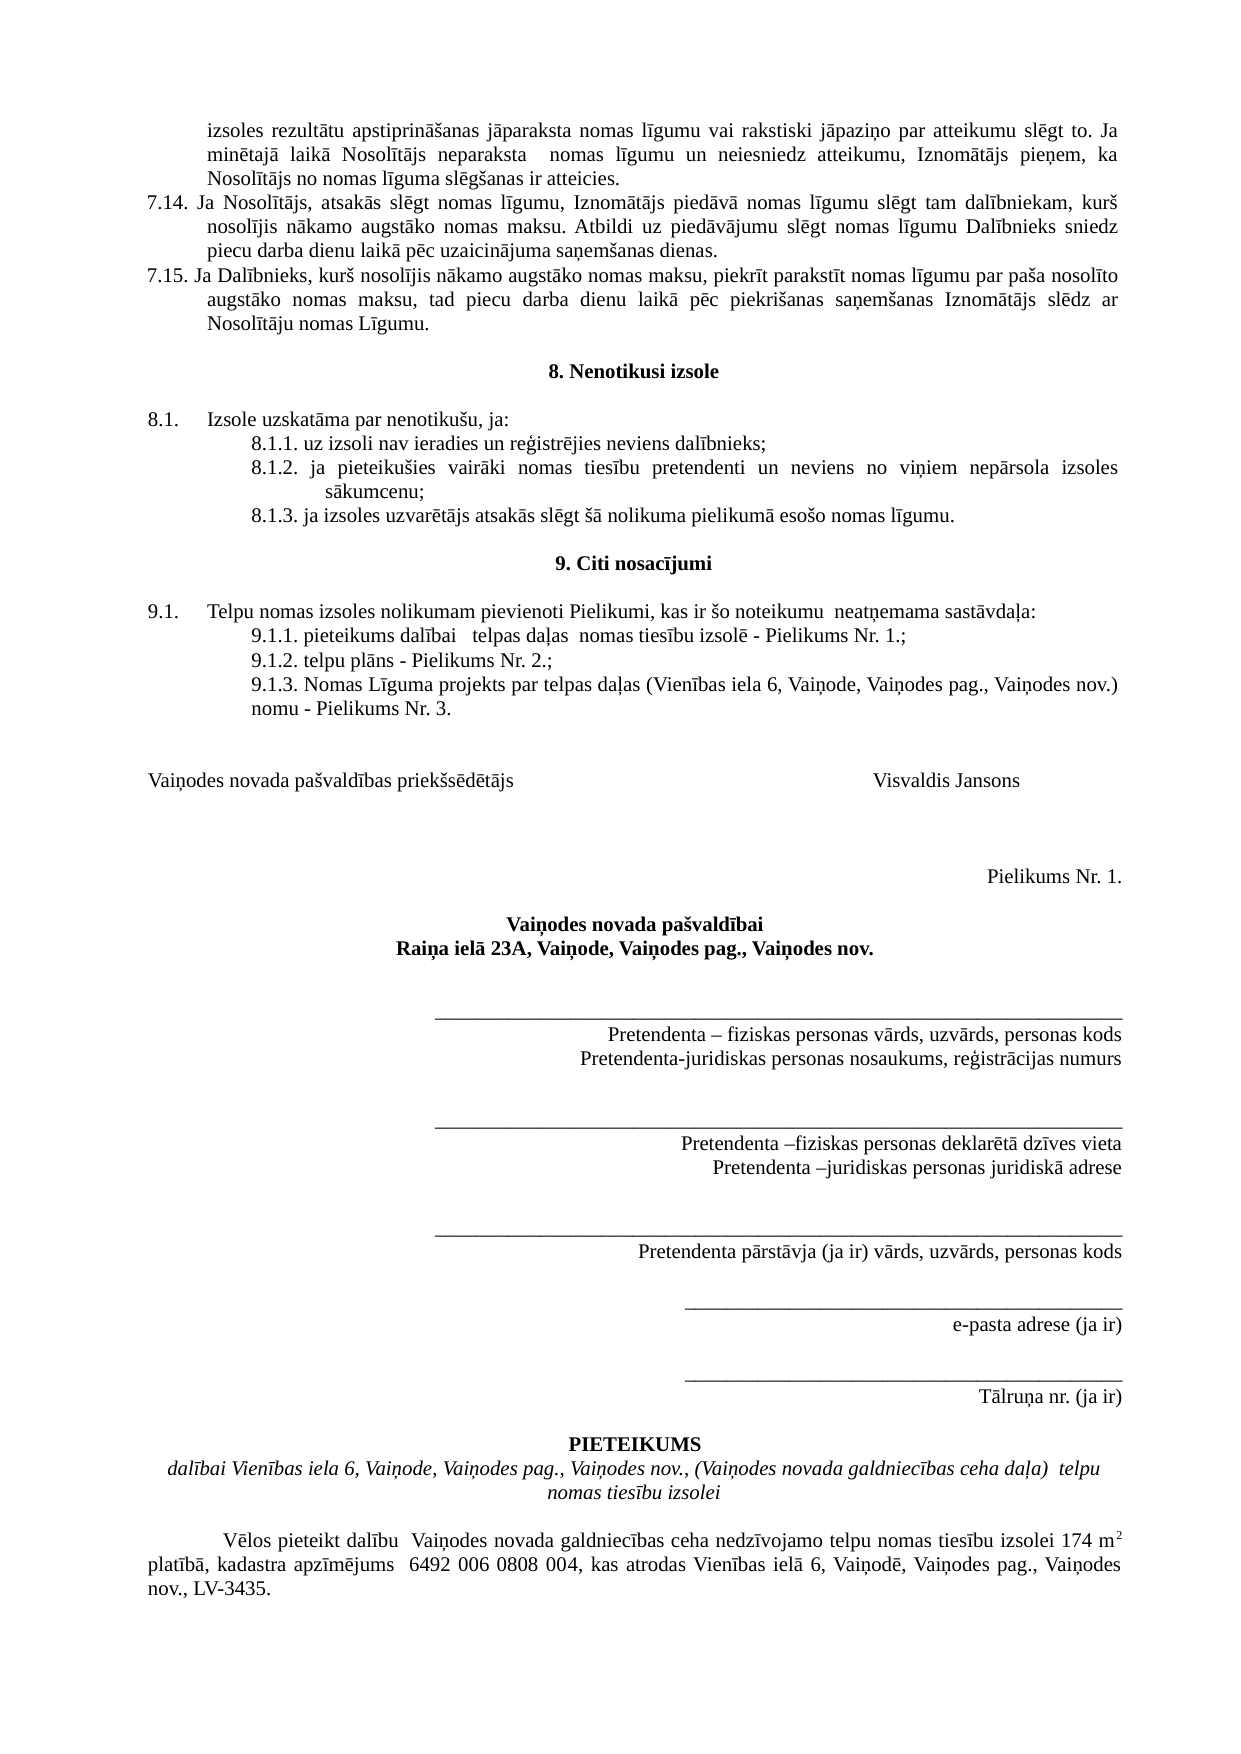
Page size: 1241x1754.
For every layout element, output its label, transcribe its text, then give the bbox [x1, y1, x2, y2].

text __________________________________________________________________ [148, 998, 1122, 1022]
text __________________________________________ [148, 1360, 1122, 1384]
text __________________________________________________________________ [148, 1107, 1122, 1131]
text 8.1.1. uz izsoli nav ieradies un reģistrējies neviens dalībnieks; [251, 431, 1119, 455]
text 9.1.2. telpu plāns - Pielikums Nr. 2.; [251, 647, 1119, 672]
text 8.1.3. ja izsoles uzvarētājs atsakās slēgt šā nolikuma pielikumā esošo nomas līgumu. [251, 503, 1119, 527]
text 9.1.1. pieteikums dalībai telpas daļas nomas tiesību izsolē - Pielikums Nr. 1.; [251, 623, 1119, 647]
text 7.15. Ja Dalībnieks, kurš nosolījis nākamo augstāko nomas maksu, piekrīt parakstīt nomas līgumu par paša nosolīto augstāko nomas maksu, tad piecu darba dienu laikā pēc piekrišanas saņemšanas Iznomātājs slēdz ar Nosolītāju nomas Līgumu. [147, 262, 1119, 335]
text Pretendenta –fiziskas personas deklarētā dzīves vieta [148, 1131, 1122, 1155]
text Pretendenta pārstāvja (ja ir) vārds, uzvārds, personas kods [148, 1239, 1122, 1263]
text 8.1.2. ja pieteikušies vairāki nomas tiesību pretendenti un neviens no viņiem nepārsola izsoles sākumcenu; [251, 455, 1119, 503]
text Pielikums Nr. 1. [148, 864, 1122, 888]
text __________________________________________________________________ [148, 1215, 1122, 1239]
text dalībai Vienības iela 6, Vaiņode, Vaiņodes pag., Vaiņodes nov., (Vaiņodes novada galdniecības ceha daļa) telpu nomas tiesību izsolei [148, 1456, 1122, 1504]
text PIETEIKUMS [148, 1432, 1122, 1456]
text Pretendenta –juridiskas personas juridiskā adrese [148, 1155, 1122, 1179]
text e-pasta adrese (ja ir) [148, 1312, 1122, 1336]
text 7.14. Ja Nosolītājs, atsakās slēgt nomas līgumu, Iznomātājs piedāvā nomas līgumu slēgt tam dalībniekam, kurš nosolījis nākamo augstāko nomas maksu. Atbildi uz piedāvājumu slēgt nomas līgumu Dalībnieks sniedz piecu darba dienu laikā pēc uzaicinājuma saņemšanas dienas. [147, 190, 1119, 262]
text Pretendenta – fiziskas personas vārds, uzvārds, personas kods [148, 1022, 1122, 1046]
text 8. Nenotikusi izsole [148, 359, 1119, 383]
text Raiņa ielā 23A, Vaiņode, Vaiņodes pag., Vaiņodes nov. [148, 936, 1122, 960]
text 9.1. Telpu nomas izsoles nolikumam pievienoti Pielikumi, kas ir šo noteikumu neatņemama sastāvdaļa: [148, 599, 1119, 623]
text Vaiņodes novada pašvaldībai [148, 912, 1122, 936]
text 9.1.3. Nomas Līguma projekts par telpas daļas (Vienības iela 6, Vaiņode, Vaiņodes pag., Vaiņodes nov.) nomu - Pielikums Nr. 3. [251, 672, 1119, 720]
text Tālruņa nr. (ja ir) [148, 1384, 1122, 1408]
text Vaiņodes novada pašvaldības priekšsēdētājs Visvaldis Jansons [148, 768, 1113, 792]
text Pretendenta-juridiskas personas nosaukums, reģistrācijas numurs [148, 1046, 1122, 1070]
text 8.1. Izsole uzskatāma par nenotikušu, ja: [148, 407, 1119, 431]
text __________________________________________ [148, 1287, 1122, 1312]
text Vēlos pieteikt dalību Vaiņodes novada galdniecības ceha nedzīvojamo telpu nomas tiesību izsolei 174 m2 platībā, kadastra apzīmējums 6492 006 0808 004, kas atrodas Vienības ielā 6, Vaiņodē, Vaiņodes pag., Vaiņodes nov., LV-3435. [148, 1528, 1122, 1600]
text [147, 118, 1119, 190]
text 9. Citi nosacījumi [148, 551, 1119, 575]
